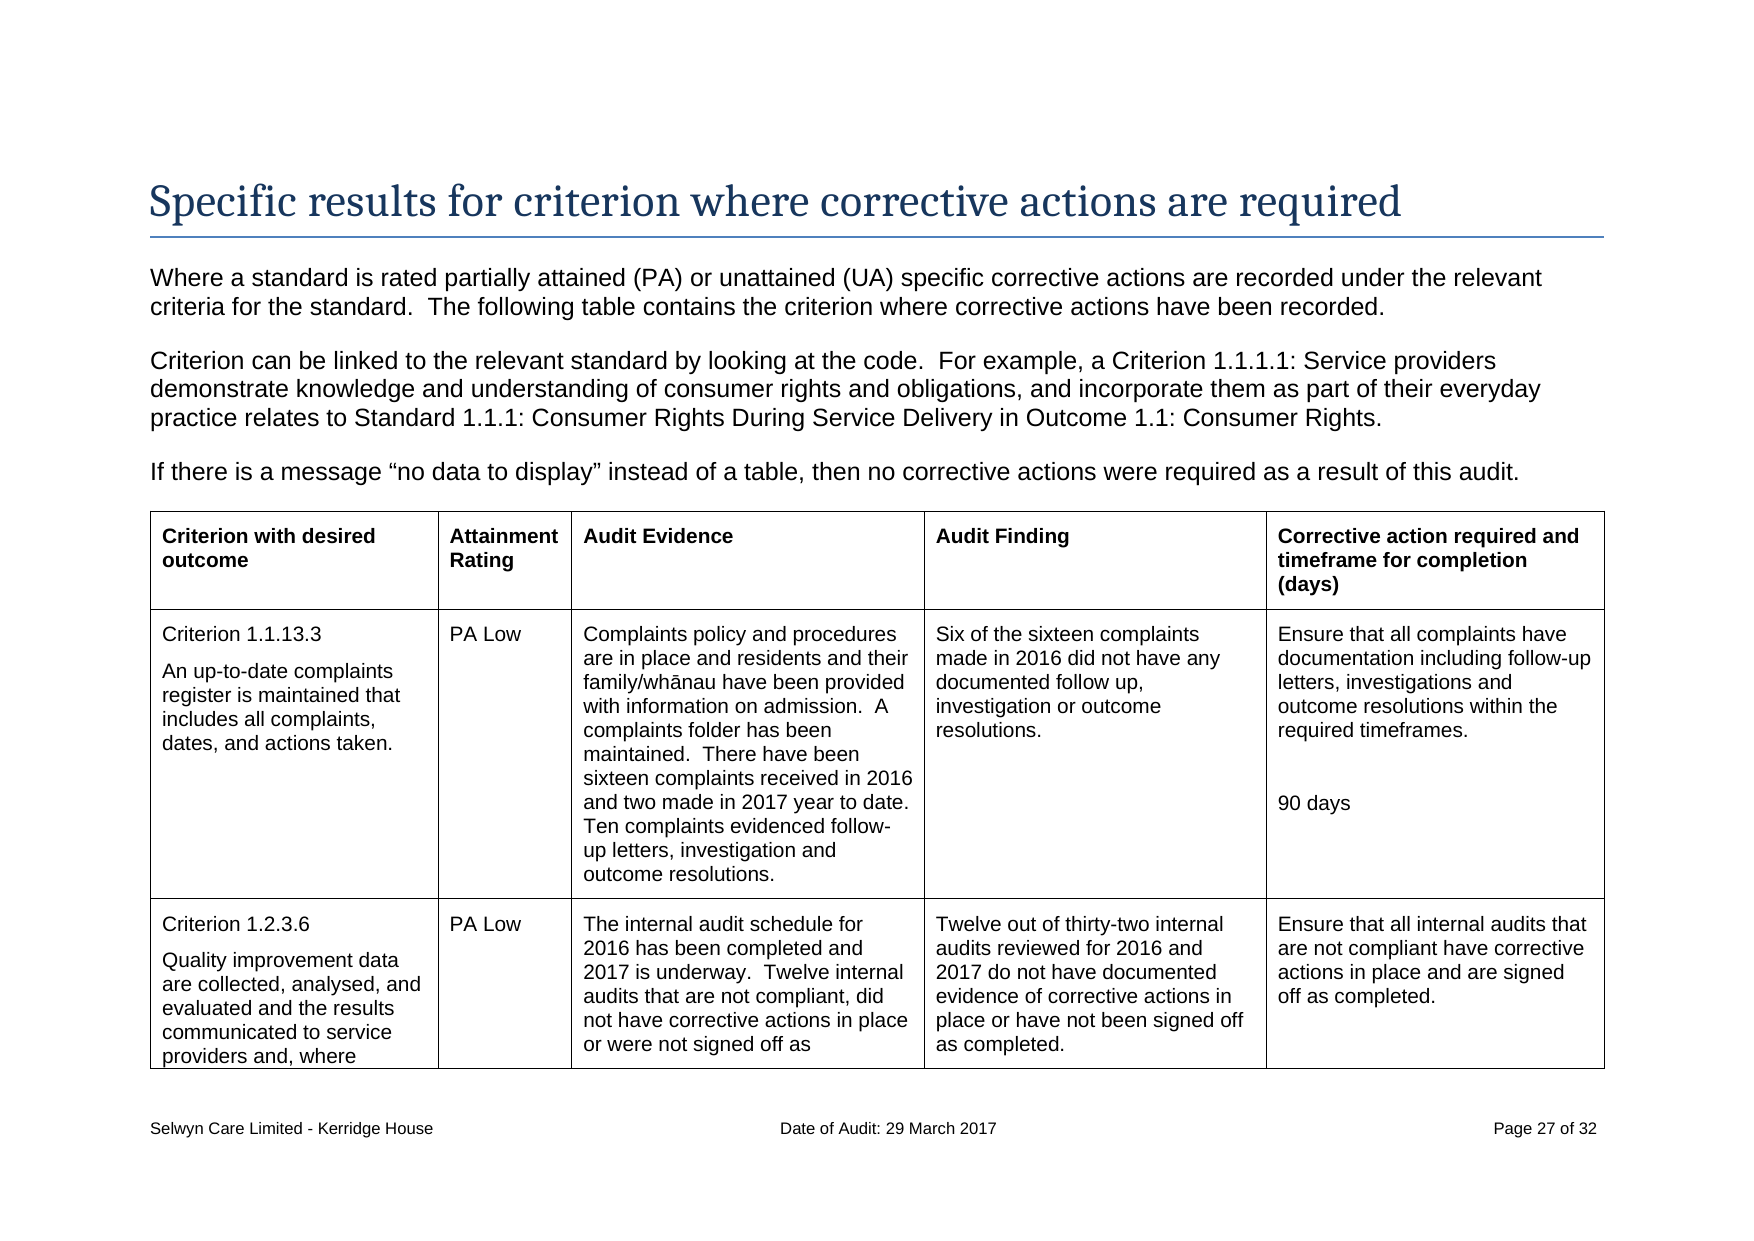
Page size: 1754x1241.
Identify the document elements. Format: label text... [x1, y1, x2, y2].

table_header Attainment Rating [439, 512, 571, 608]
table_cell Six of the sixteen complaints made in 2016 did not have any documented follow up, investigation or outcome resolutions. [925, 610, 1266, 898]
table_cell Ensure that all complaints have documentation including follow-up letters, investigations and outcome resolutions within the required timeframes. 90 days [1267, 610, 1604, 898]
subtitle Specific results for criterion where corrective actions are required [150, 175, 1604, 236]
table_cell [151, 899, 438, 1068]
text If there is a message “no data to display” instead of a table, then no corrective actions were required as a result of this audit. [150, 457, 1604, 486]
table_header Criterion with desired outcome [151, 512, 438, 608]
table_cell PA Low [439, 610, 571, 898]
table_cell Complaints policy and procedures are in place and residents and their family/whānau have been provided with information on admission. A complaints folder has been maintained. There have been sixteen complaints received in 2016 and two made in 2017 year to date. Ten complaints evidenced follow-up letters, investigation and outcome resolutions. [572, 610, 924, 898]
text Criterion can be linked to the relevant standard by looking at the code. For example, a Criterion 1.1.1.1: Service providers demonstrate knowledge and understanding of consumer rights and obligations, and incorporate them as part of their everyday practice relates to Standard 1.1.1: Consumer Rights During Service Delivery in Outcome 1.1: Consumer Rights. [150, 346, 1604, 432]
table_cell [925, 899, 1266, 1068]
table_cell PA Low [439, 899, 571, 1068]
table_header Audit Evidence [572, 512, 924, 608]
table_cell Criterion 1.1.13.3 An up-to-date complaints register is maintained that includes all complaints, dates, and actions taken. [151, 610, 438, 898]
table_header Corrective action required and timeframe for completion (days) [1267, 512, 1604, 608]
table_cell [1267, 899, 1604, 1068]
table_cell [572, 899, 924, 1068]
table_header Audit Finding [925, 512, 1266, 608]
text Where a standard is rated partially attained (PA) or unattained (UA) specific corrective actions are recorded under the relevant criteria for the standard. The following table contains the criterion where corrective actions have been recorded. [150, 263, 1604, 321]
